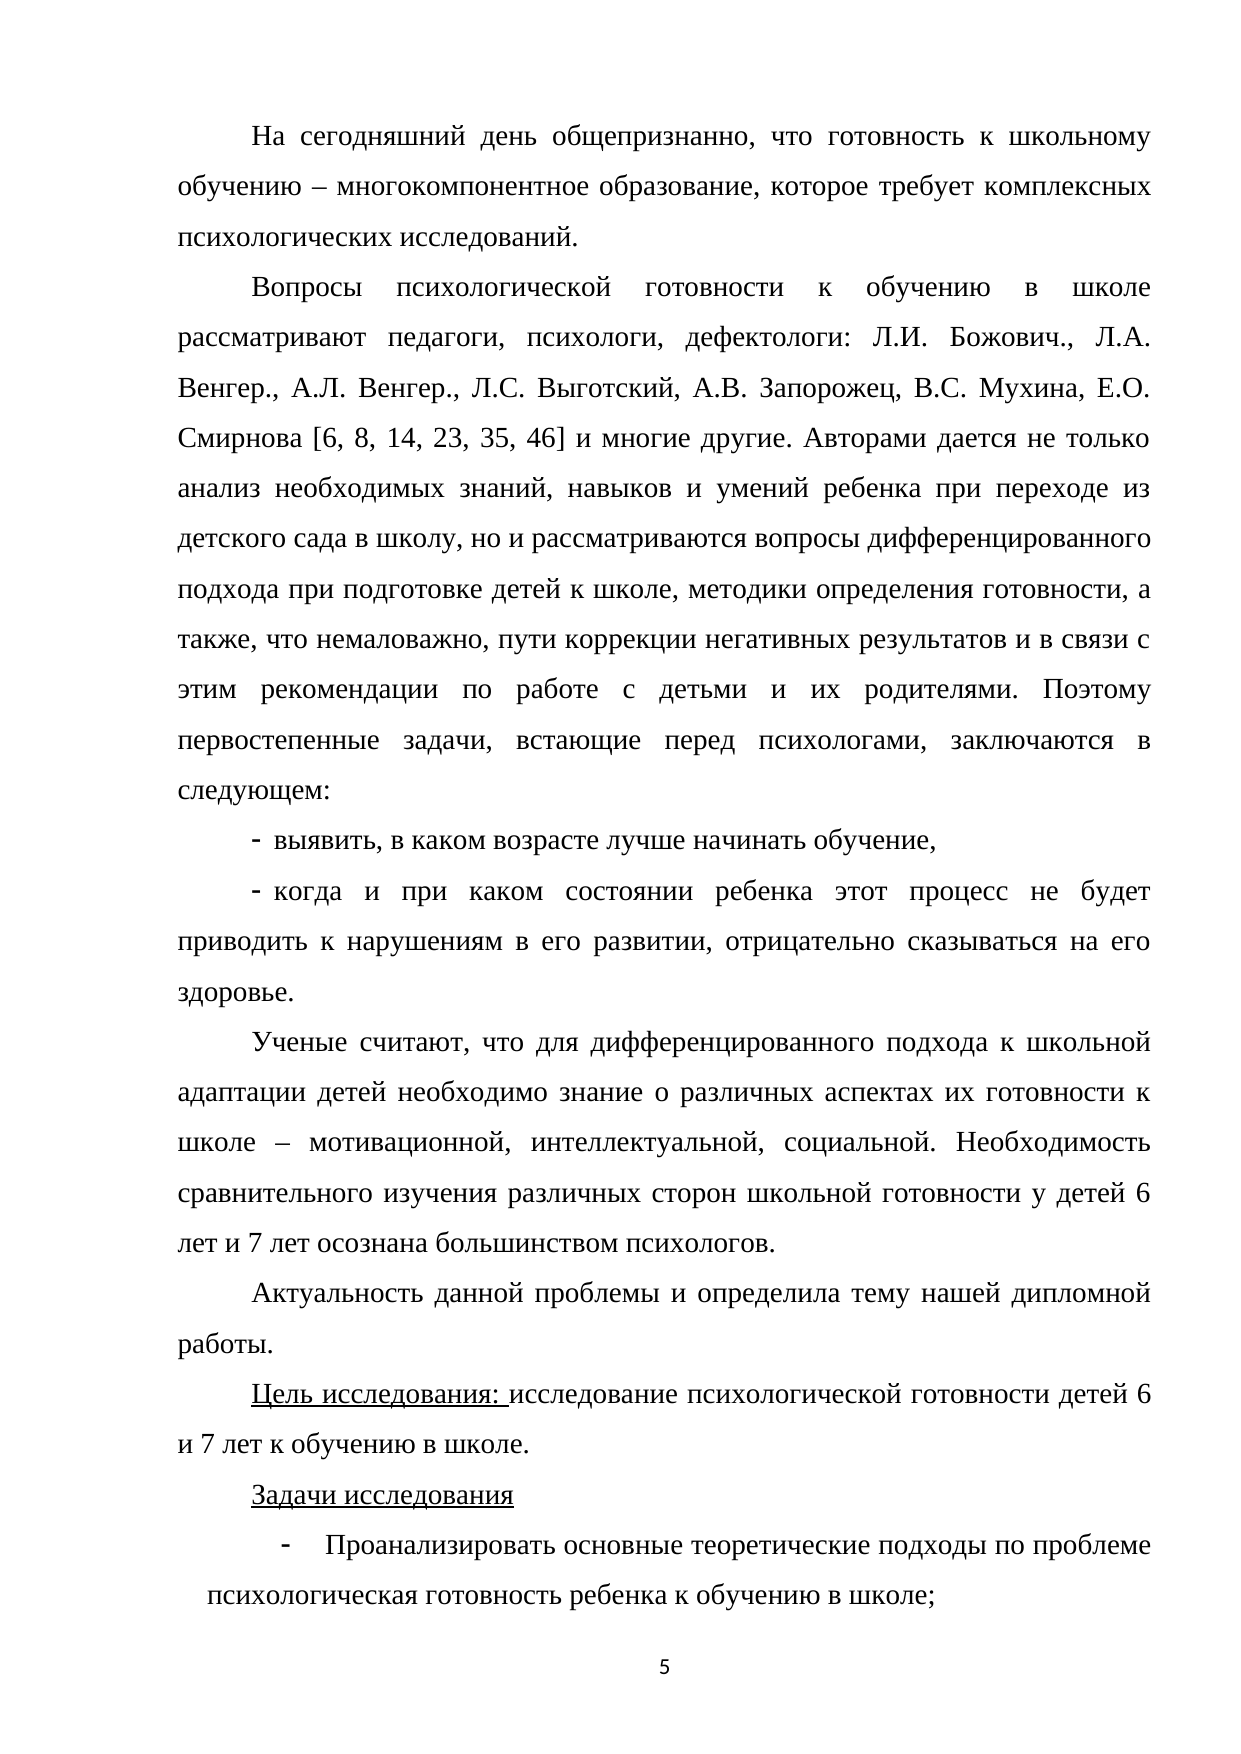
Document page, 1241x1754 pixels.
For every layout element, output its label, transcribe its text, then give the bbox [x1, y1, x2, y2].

text Цель исследования: исследование психологической готовности детей 6 и 7 лет к обучению в школе. [177, 1376, 1152, 1460]
text Задачи исследования [177, 1477, 1152, 1510]
list Проанализировать основные теоретические подходы по проблеме психологическая готовность ребенка к обучению в школе; [207, 1527, 1152, 1611]
text Актуальность данной проблемы и определила тему нашей дипломной работы. [177, 1276, 1152, 1359]
text На сегодняшний день общепризнанно, что готовность к школьному обучению – многокомпонентное образование, которое требует комплексных психологических исследований. [177, 118, 1152, 252]
list выявить, в каком возрасте лучше начинать обучение, [177, 822, 1152, 856]
text Вопросы психологической готовности к обучению в школе рассматривают педагоги, психологи, дефектологи: Л.И. Божович., Л.А. Венгер., А.Л. Венгер., Л.С. Выготский, А.В. Запорожец, В.С. Мухина, Е.О. Смирнова [6, 8, 14, 23, 35, 46] и многие другие. Авторами дается не только анализ необходимых знаний, навыков и умений ребенка при переходе из детского сада в школу, но и рассматриваются вопросы дифференцированного подхода при подготовке детей к школе, методики определения готовности, а также, что немаловажно, пути коррекции негативных результатов и в связи с этим рекомендации по работе с детьми и их родителями. Поэтому первостепенные задачи, встающие перед психологами, заключаются в следующем: [177, 269, 1152, 806]
list когда и при каком состоянии ребенка этот процесс не будет приводить к нарушениям в его развитии, отрицательно сказываться на его здоровье. [177, 873, 1152, 1007]
text Ученые считают, что для дифференцированного подхода к школьной адаптации детей необходимо знание о различных аспектах их готовности к школе – мотивационной, интеллектуальной, социальной. Необходимость сравнительного изучения различных сторон школьной готовности у детей 6 лет и 7 лет осознана большинством психологов. [177, 1024, 1152, 1259]
